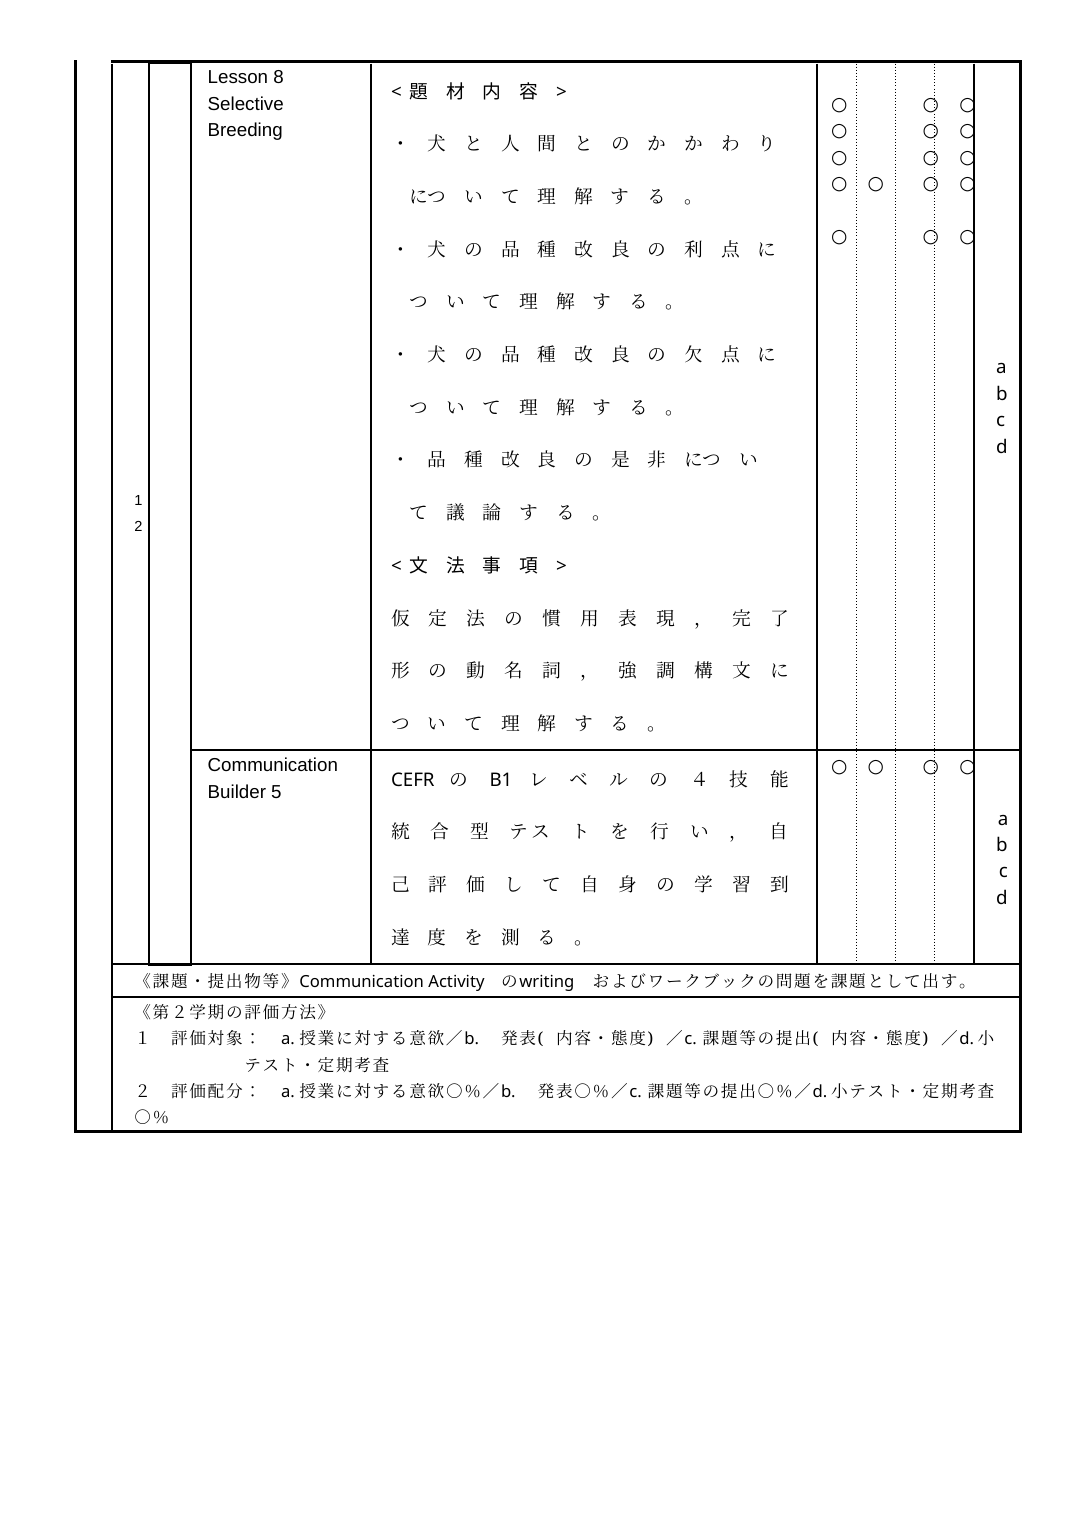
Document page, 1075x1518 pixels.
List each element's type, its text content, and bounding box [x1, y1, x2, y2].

table_cell Lesson 8 Selective Breeding [192, 63, 371, 749]
table_cell ○ [856, 751, 895, 963]
table_cell ○ [818, 751, 856, 963]
table_cell [77, 996, 111, 1130]
table_cell <題材内容> ・犬と人間とのかかわりについて理解する。 ・犬の品種改良の利点について理解する。 ・犬の品種改良の欠点について理解する。 ・品種改良の是非について議論する。 <文法事項> 仮定法の慣用表現，完了形の動名詞，強調構文について理解する。 [372, 63, 817, 749]
table_cell CEFRのB1レベルの４技能統合型テストを行い，自己評価して自身の学習到達度を測る。 [372, 751, 816, 963]
table_cell ○ ○ ○ ○ ○ [818, 63, 856, 749]
table_cell ○ [895, 751, 934, 963]
table_cell a b c d [975, 751, 1019, 963]
table_cell ○ ○ ○ ○ ○ [895, 63, 934, 749]
table_cell 《第２学期の評価方法》 １ 評価対象： a. 授業に対する意欲／b. 発表(内容・態度)／c. 課題等の提出(内容・態度)／d.小テスト・定期考査 ２ 評価配分： a. 授業に対する意欲○％／b. 発表○％／c. 課題等の提出○％／d.小テスト・定期考査○％ [113, 998, 1019, 1130]
table_cell ○ [856, 63, 895, 749]
table_cell ○ [934, 751, 973, 963]
table_cell 《課題・提出物等》Communication Activityのwritingおよびワークブックの問題を課題として出す。 [113, 965, 1019, 996]
table_cell a b c d [975, 63, 1019, 749]
table_cell 12 [113, 63, 148, 963]
table_cell ○ ○ ○ ○ ○ [934, 63, 973, 749]
table_cell Communication Builder 5 [192, 751, 370, 963]
